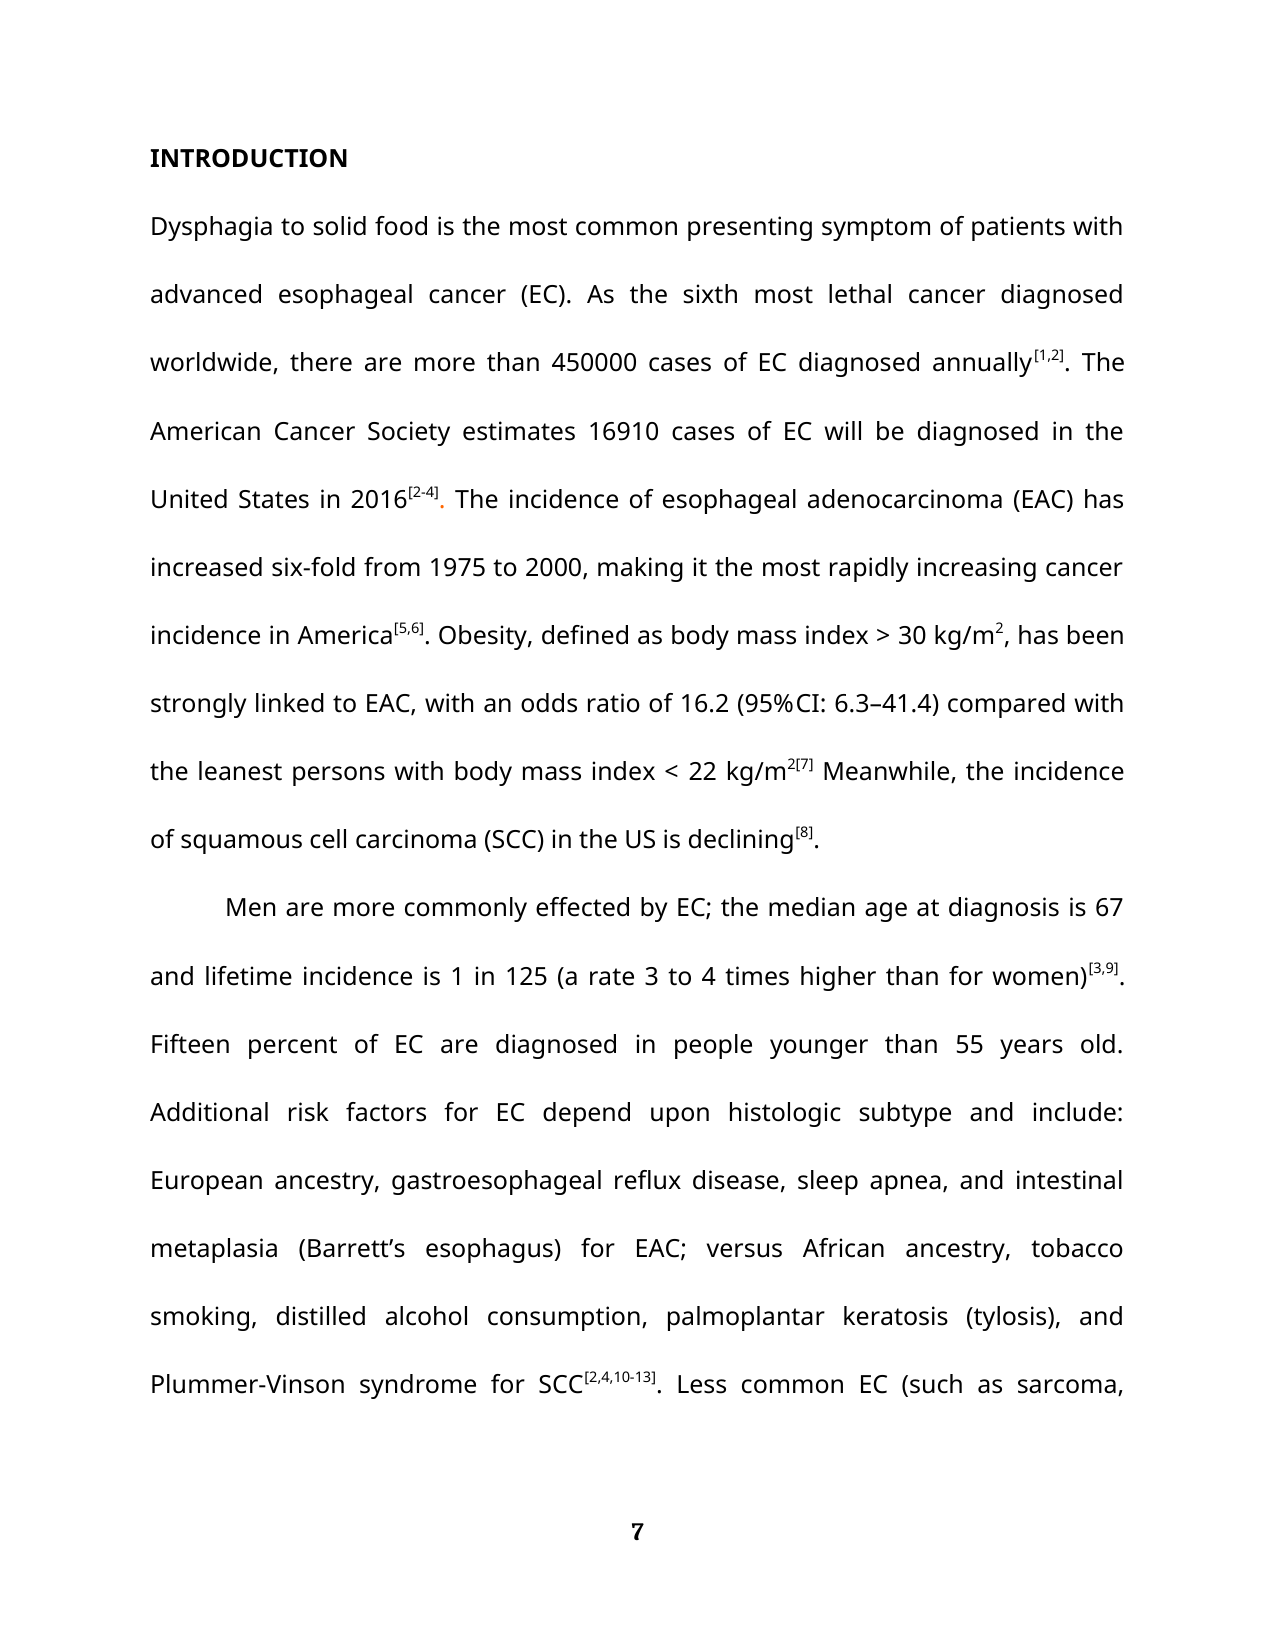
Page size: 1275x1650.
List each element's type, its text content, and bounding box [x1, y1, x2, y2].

text INTRODUCTION [150, 141, 1125, 175]
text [150, 890, 1125, 1401]
text Dysphagia to solid food is the most common presenting symptom of patients with advanced esophageal cancer (EC). As the sixth most lethal cancer diagnosed worldwide, there are more than 450000 cases of EC diagnosed annually[1,2]. The American Cancer Society estimates 16910 cases of EC will be diagnosed in the United States in 2016[2-4]. The incidence of esophageal adenocarcinoma (EAC) has increased six-fold from 1975 to 2000, making it the most rapidly increasing cancer incidence in America[5,6]. Obesity, defined as body mass index > 30 kg/m2, has been strongly linked to EAC, with an odds ratio of 16.2 (95%CI: 6.3–41.4) compared with the leanest persons with body mass index < 22 kg/m2[7] Meanwhile, the incidence of squamous cell carcinoma (SCC) in the US is declining[8]. [150, 209, 1125, 856]
